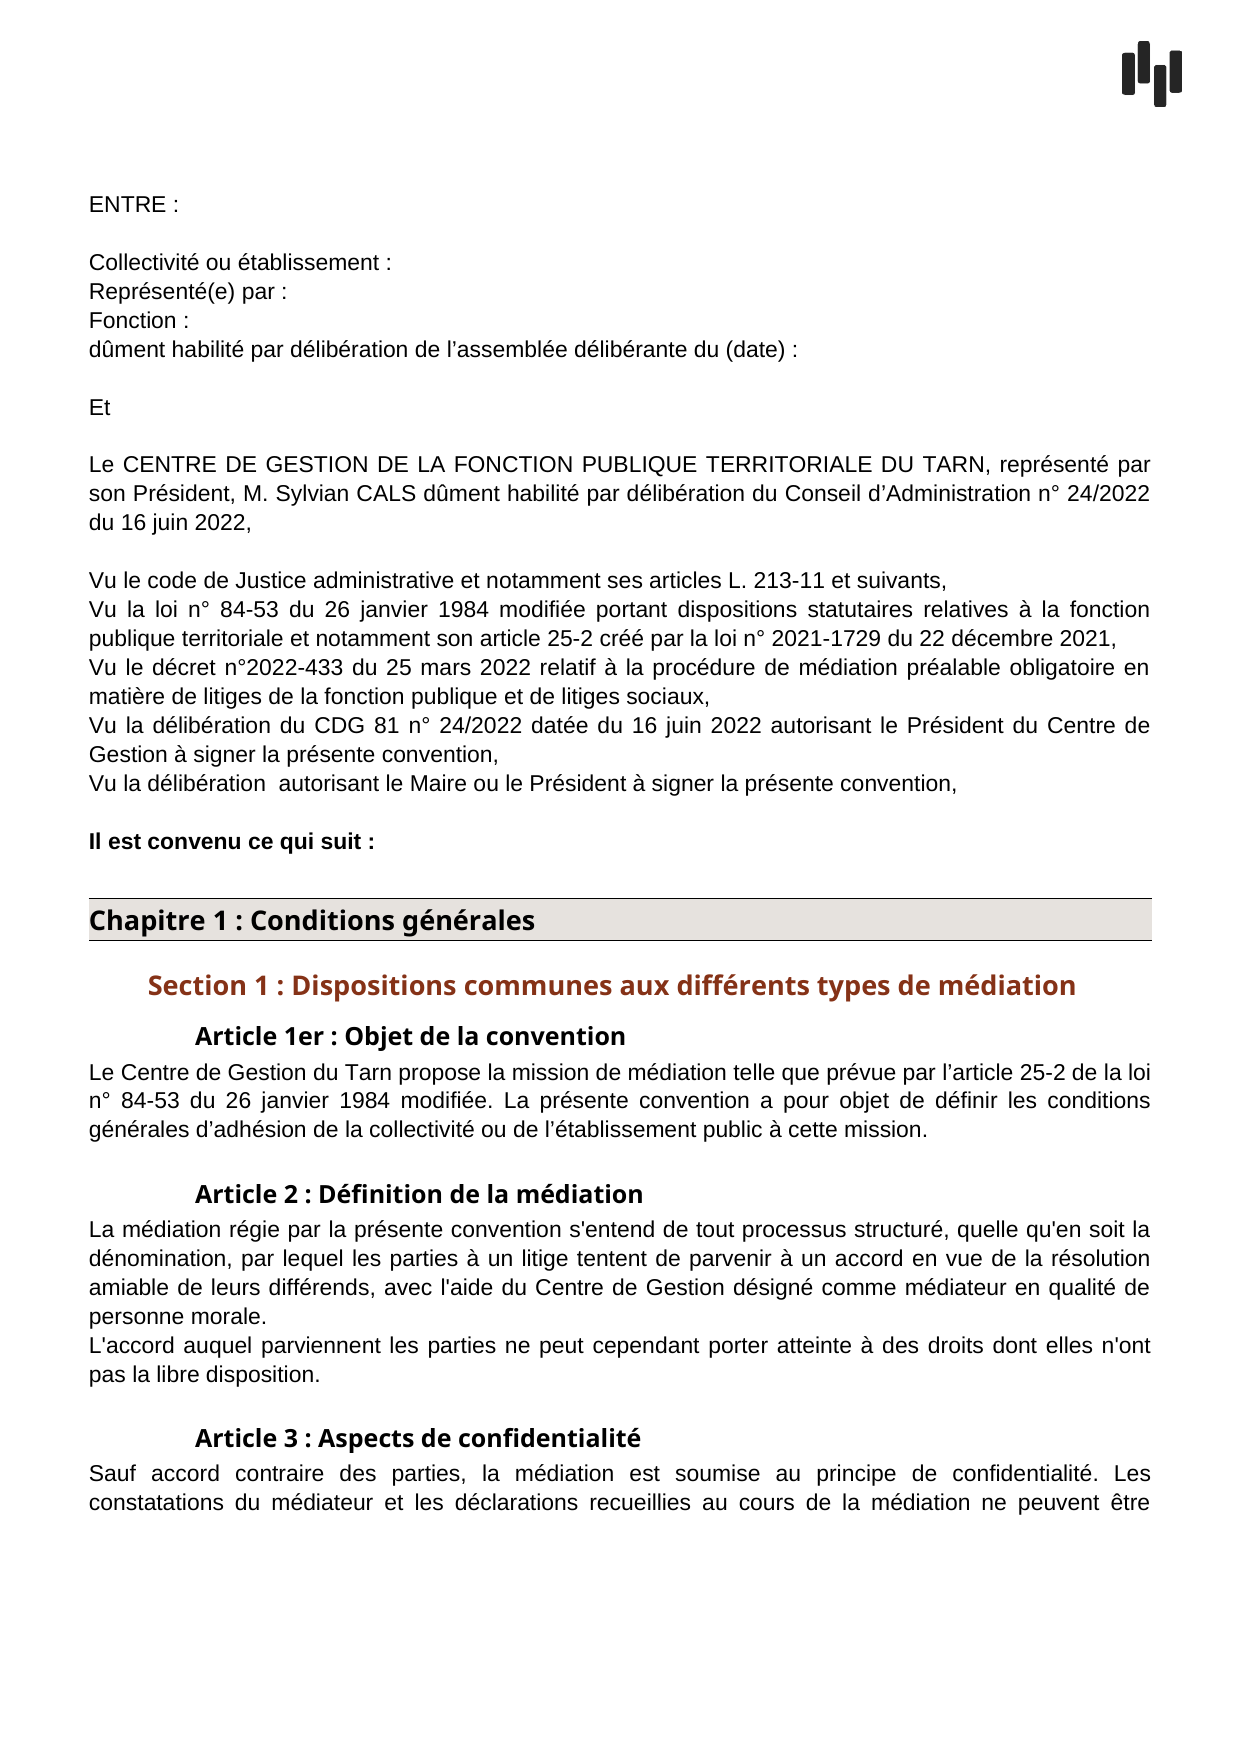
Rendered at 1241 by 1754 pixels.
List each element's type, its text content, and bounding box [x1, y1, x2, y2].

text ENTRE : [89, 191, 1152, 217]
picture [1122, 41, 1182, 107]
text Il est convenu ce qui suit : [89, 828, 1152, 854]
subtitle Article 2 : Définition de la médiation [89, 1176, 1152, 1210]
subtitle Article 3 : Aspects de confidentialité [89, 1421, 1152, 1455]
text L'accord auquel parviennent les parties ne peut cependant porter atteinte à des droits dont elles n'ont pas la libre disposition. [89, 1332, 1152, 1387]
text Vu le code de Justice administrative et notamment ses articles L. 213-11 et suivants, [89, 567, 1152, 594]
text Représenté(e) par : [89, 278, 1152, 304]
text Collectivité ou établissement : [89, 249, 1152, 275]
text Et [89, 393, 1152, 420]
text La médiation régie par la présente convention s'entend de tout processus structuré, quelle qu'en soit la dénomination, par lequel les parties à un litige tentent de parvenir à un accord en vue de la résolution amiable de leurs différends, avec l'aide du Centre de Gestion désigné comme médiateur en qualité de personne morale. [89, 1216, 1152, 1329]
subtitle Chapitre 1 : Conditions générales [89, 899, 1152, 940]
text Vu la loi n° 84-53 du 26 janvier 1984 modifiée portant dispositions statutaires relatives à la fonction publique territoriale et notamment son article 25-2 créé par la loi n° 2021-1729 du 22 décembre 2021, [89, 596, 1152, 652]
subtitle Section 1 : Dispositions communes aux différents types de médiation [89, 966, 1152, 1003]
text Vu le décret n°2022-433 du 25 mars 2022 relatif à la procédure de médiation préalable obligatoire en matière de litiges de la fonction publique et de litiges sociaux, [89, 654, 1152, 709]
text Vu la délibération du CDG 81 n° 24/2022 datée du 16 juin 2022 autorisant le Président du Centre de Gestion à signer la présente convention, [89, 712, 1152, 767]
text Le CENTRE DE GESTION DE LA FONCTION PUBLIQUE TERRITORIALE DU TARN, représenté par son Président, M. Sylvian CALS dûment habilité par délibération du Conseil d’Administration n° 24/2022 du 16 juin 2022, [89, 451, 1152, 536]
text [89, 1460, 1152, 1515]
text Vu la délibération autorisant le Maire ou le Président à signer la présente convention, [89, 770, 1152, 796]
subtitle Article 1er : Objet de la convention [89, 1019, 1152, 1053]
text Fonction : [89, 307, 1152, 333]
text dûment habilité par délibération de l’assemblée délibérante du (date) : [89, 336, 1152, 362]
text Le Centre de Gestion du Tarn propose la mission de médiation telle que prévue par l’article 25-2 de la loi n° 84-53 du 26 janvier 1984 modifiée. La présente convention a pour objet de définir les conditions générales d’adhésion de la collectivité ou de l’établissement public à cette mission. [89, 1058, 1152, 1143]
